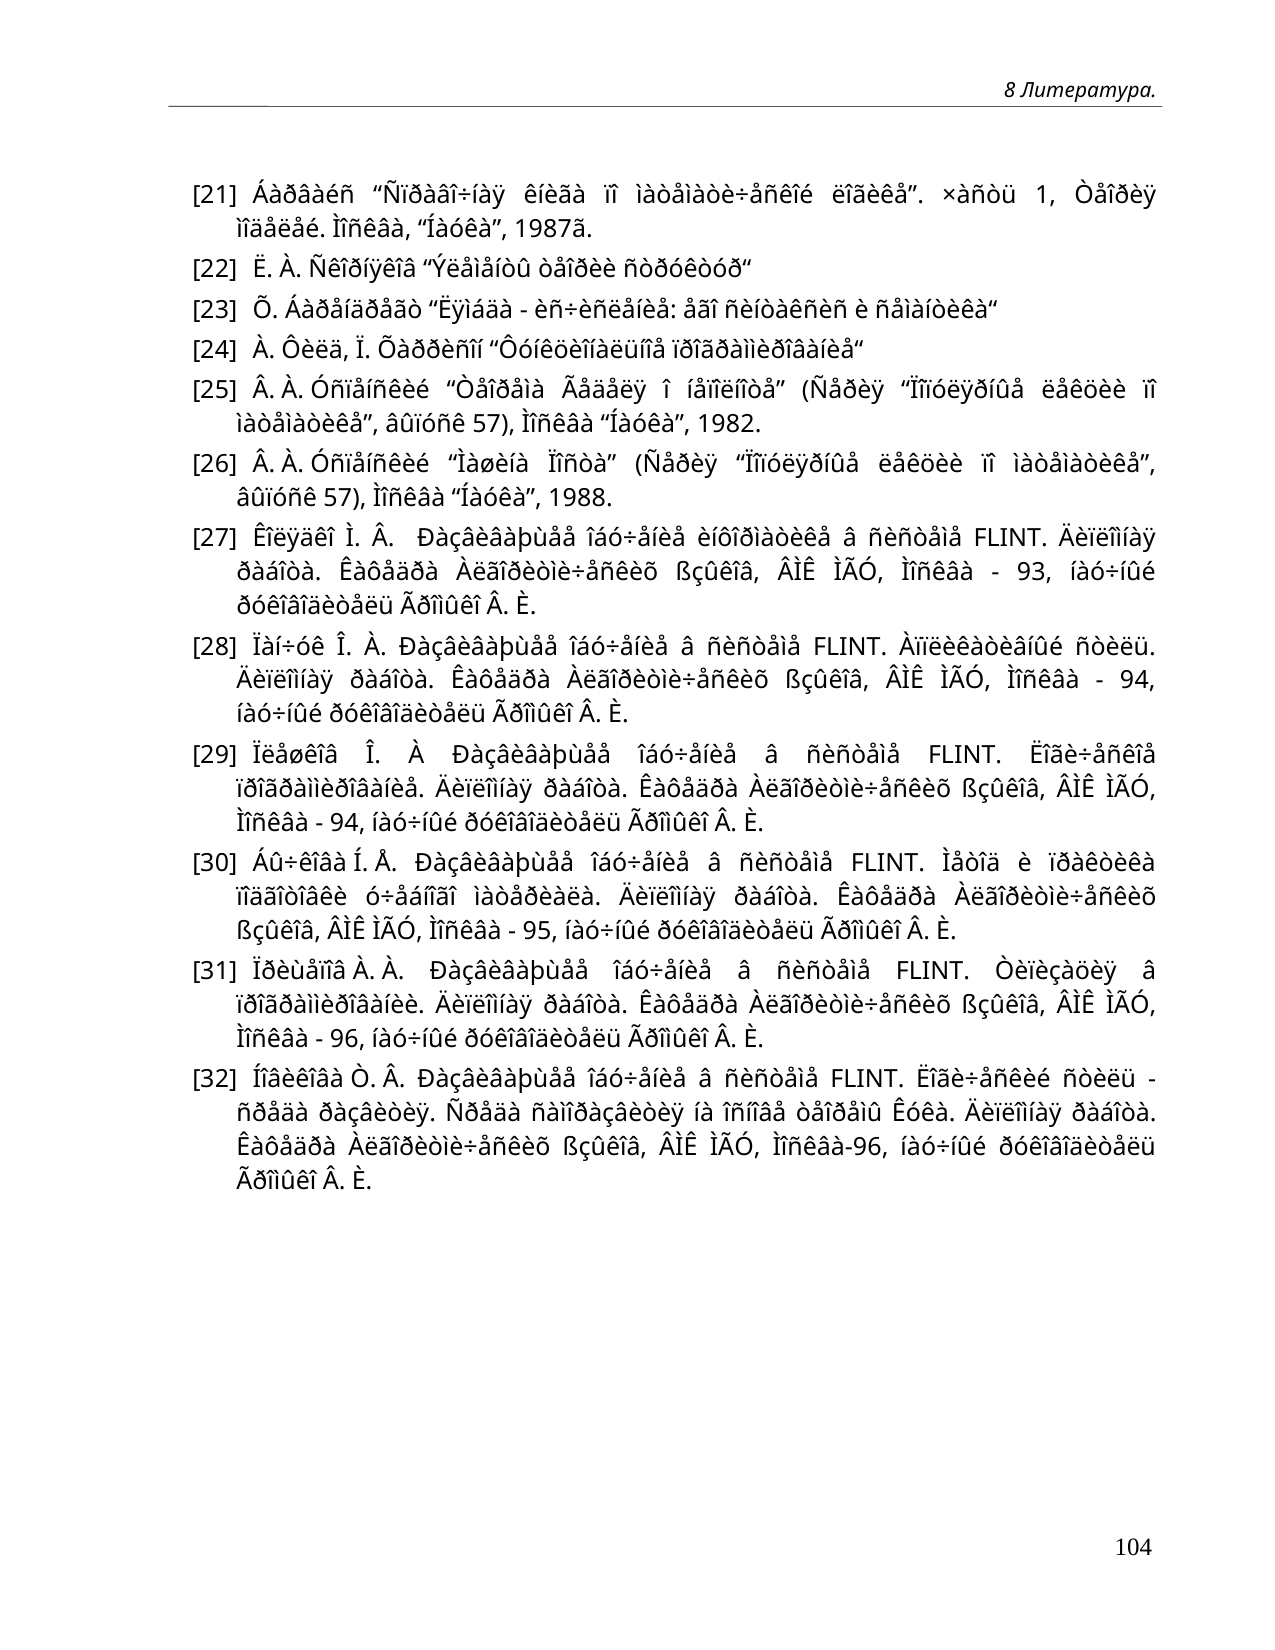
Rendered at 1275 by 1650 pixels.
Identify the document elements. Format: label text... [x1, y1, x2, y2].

list Áàðâàéñ “Ñïðàâî÷íàÿ êíèãà ïî ìàòåìàòè÷åñêîé ëîãèêå”. ×àñòü 1, Òåîðèÿ ìîäåëåé. Ìîñêâà, “Íàóêà”, 1987ã. [192, 177, 1157, 245]
list Ë. À. Ñêîðíÿêîâ “Ýëåìåíòû òåîðèè ñòðóêòóð“ [192, 251, 1157, 285]
list Õ. Áàðåíäðåãò “Ëÿìáäà - èñ÷èñëåíèå: åãî ñèíòàêñèñ è ñåìàíòèêà“ [192, 292, 1157, 326]
list À. Ôèëä, Ï. Õàððèñîí “Ôóíêöèîíàëüíîå ïðîãðàììèðîâàíèå“ [192, 332, 1157, 366]
list Áû÷êîâà Í. Å. Ðàçâèâàþùåå îáó÷åíèå â ñèñòåìå FLINT. Ìåòîä è ïðàêòèêà ïîäãîòîâêè ó÷åáíîãî ìàòåðèàëà. Äèïëîìíàÿ ðàáîòà. Êàôåäðà Àëãîðèòìè÷åñêèõ ßçûêîâ, ÂÌÊ ÌÃÓ, Ìîñêâà - 95, íàó÷íûé ðóêîâîäèòåëü Ãðîìûêî Â. È. [192, 845, 1157, 947]
list Êîëÿäêî Ì. Â. Ðàçâèâàþùåå îáó÷åíèå èíôîðìàòèêå â ñèñòåìå FLINT. Äèïëîìíàÿ ðàáîòà. Êàôåäðà Àëãîðèòìè÷åñêèõ ßçûêîâ, ÂÌÊ ÌÃÓ, Ìîñêâà - 93, íàó÷íûé ðóêîâîäèòåëü Ãðîìûêî Â. È. [192, 520, 1157, 622]
list Ïðèùåïîâ À. À. Ðàçâèâàþùåå îáó÷åíèå â ñèñòåìå FLINT. Òèïèçàöèÿ â ïðîãðàììèðîâàíèè. Äèïëîìíàÿ ðàáîòà. Êàôåäðà Àëãîðèòìè÷åñêèõ ßçûêîâ, ÂÌÊ ÌÃÓ, Ìîñêâà - 96, íàó÷íûé ðóêîâîäèòåëü Ãðîìûêî Â. È. [192, 953, 1157, 1055]
list Íîâèêîâà Ò. Â. Ðàçâèâàþùåå îáó÷åíèå â ñèñòåìå FLINT. Ëîãè÷åñêèé ñòèëü - ñðåäà ðàçâèòèÿ. Ñðåäà ñàìîðàçâèòèÿ íà îñíîâå òåîðåìû Êóêà. Äèïëîìíàÿ ðàáîòà. Êàôåäðà Àëãîðèòìè÷åñêèõ ßçûêîâ, ÂÌÊ ÌÃÓ, Ìîñêâà-96, íàó÷íûé ðóêîâîäèòåëü Ãðîìûêî Â. È. [192, 1061, 1157, 1197]
list Ïëåøêîâ Î. À Ðàçâèâàþùåå îáó÷åíèå â ñèñòåìå FLINT. Ëîãè÷åñêîå ïðîãðàììèðîâàíèå. Äèïëîìíàÿ ðàáîòà. Êàôåäðà Àëãîðèòìè÷åñêèõ ßçûêîâ, ÂÌÊ ÌÃÓ, Ìîñêâà - 94, íàó÷íûé ðóêîâîäèòåëü Ãðîìûêî Â. È. [192, 737, 1157, 838]
list Ïàí÷óê Î. À. Ðàçâèâàþùåå îáó÷åíèå â ñèñòåìå FLINT. Àïïëèêàòèâíûé ñòèëü. Äèïëîìíàÿ ðàáîòà. Êàôåäðà Àëãîðèòìè÷åñêèõ ßçûêîâ, ÂÌÊ ÌÃÓ, Ìîñêâà - 94, íàó÷íûé ðóêîâîäèòåëü Ãðîìûêî Â. È. [192, 628, 1157, 730]
list Â. À. Óñïåíñêèé “Òåîðåìà Ãåäåëÿ î íåïîëíîòå” (Ñåðèÿ “Ïîïóëÿðíûå ëåêöèè ïî ìàòåìàòèêå”, âûïóñê 57), Ìîñêâà “Íàóêà”, 1982. [192, 372, 1157, 440]
list Â. À. Óñïåíñêèé “Ìàøèíà Ïîñòà” (Ñåðèÿ “Ïîïóëÿðíûå ëåêöèè ïî ìàòåìàòèêå”, âûïóñê 57), Ìîñêâà “Íàóêà”, 1988. [192, 446, 1157, 514]
